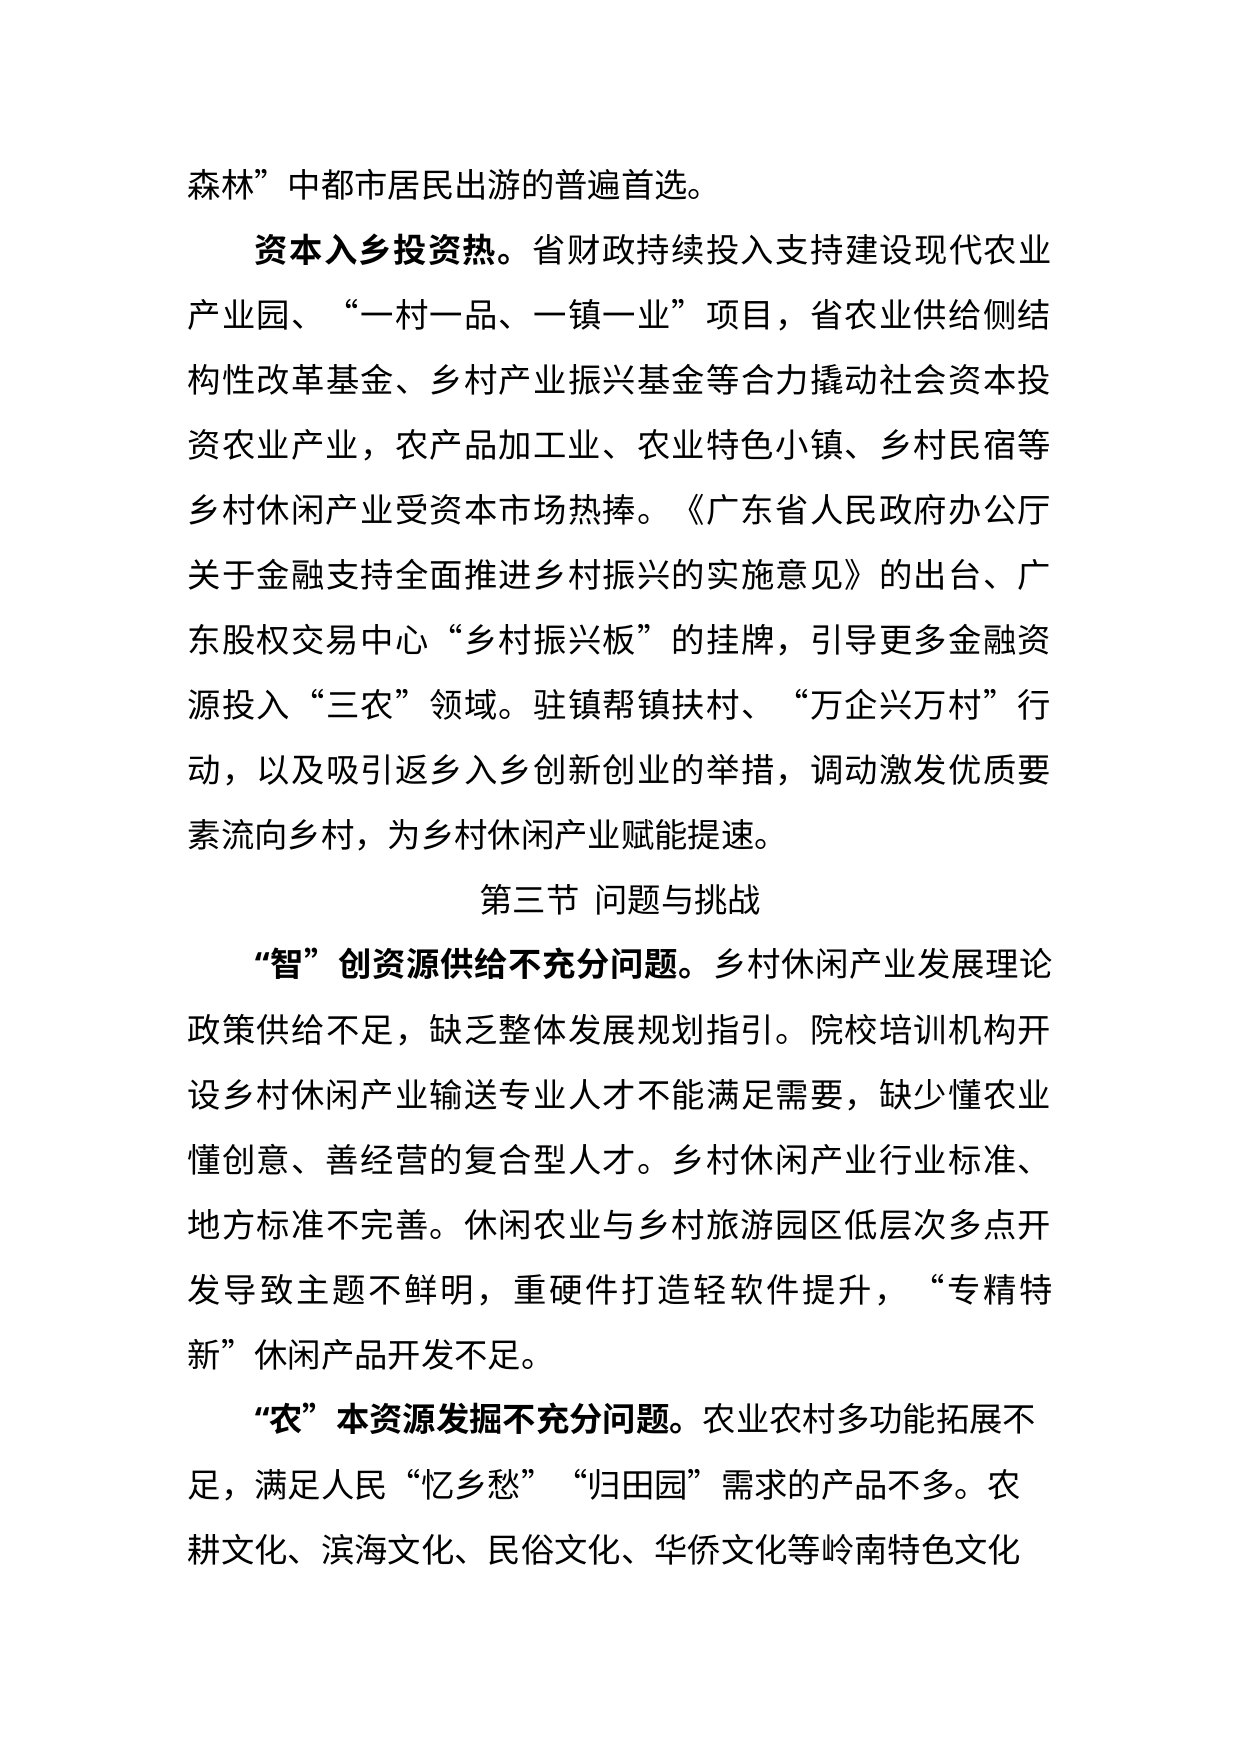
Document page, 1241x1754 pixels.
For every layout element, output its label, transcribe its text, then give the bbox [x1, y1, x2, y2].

text 第三节 问题与挑战 [187, 865, 1053, 930]
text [187, 150, 1053, 215]
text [187, 1385, 1053, 1580]
text “智”创资源供给不充分问题。乡村休闲产业发展理论政策供给不足，缺乏整体发展规划指引。院校培训机构开设乡村休闲产业输送专业人才不能满足需要，缺少懂农业、懂创意、善经营的复合型人才。乡村休闲产业行业标准、地方标准不完善。休闲农业与乡村旅游园区低层次多点开发导致主题不鲜明，重硬件打造轻软件提升，“专精特新”休闲产品开发不足。 [187, 930, 1053, 1385]
text 资本入乡投资热。省财政持续投入支持建设现代农业产业园、“一村一品、一镇一业”项目，省农业供给侧结构性改革基金、乡村产业振兴基金等合力撬动社会资本投资农业产业，农产品加工业、农业特色小镇、乡村民宿等乡村休闲产业受资本市场热捧。《广东省人民政府办公厅关于金融支持全面推进乡村振兴的实施意见》的出台、广东股权交易中心“乡村振兴板”的挂牌，引导更多金融资源投入“三农”领域。驻镇帮镇扶村、“万企兴万村”行动，以及吸引返乡入乡创新创业的举措，调动激发优质要素流向乡村，为乡村休闲产业赋能提速。 [187, 215, 1053, 865]
